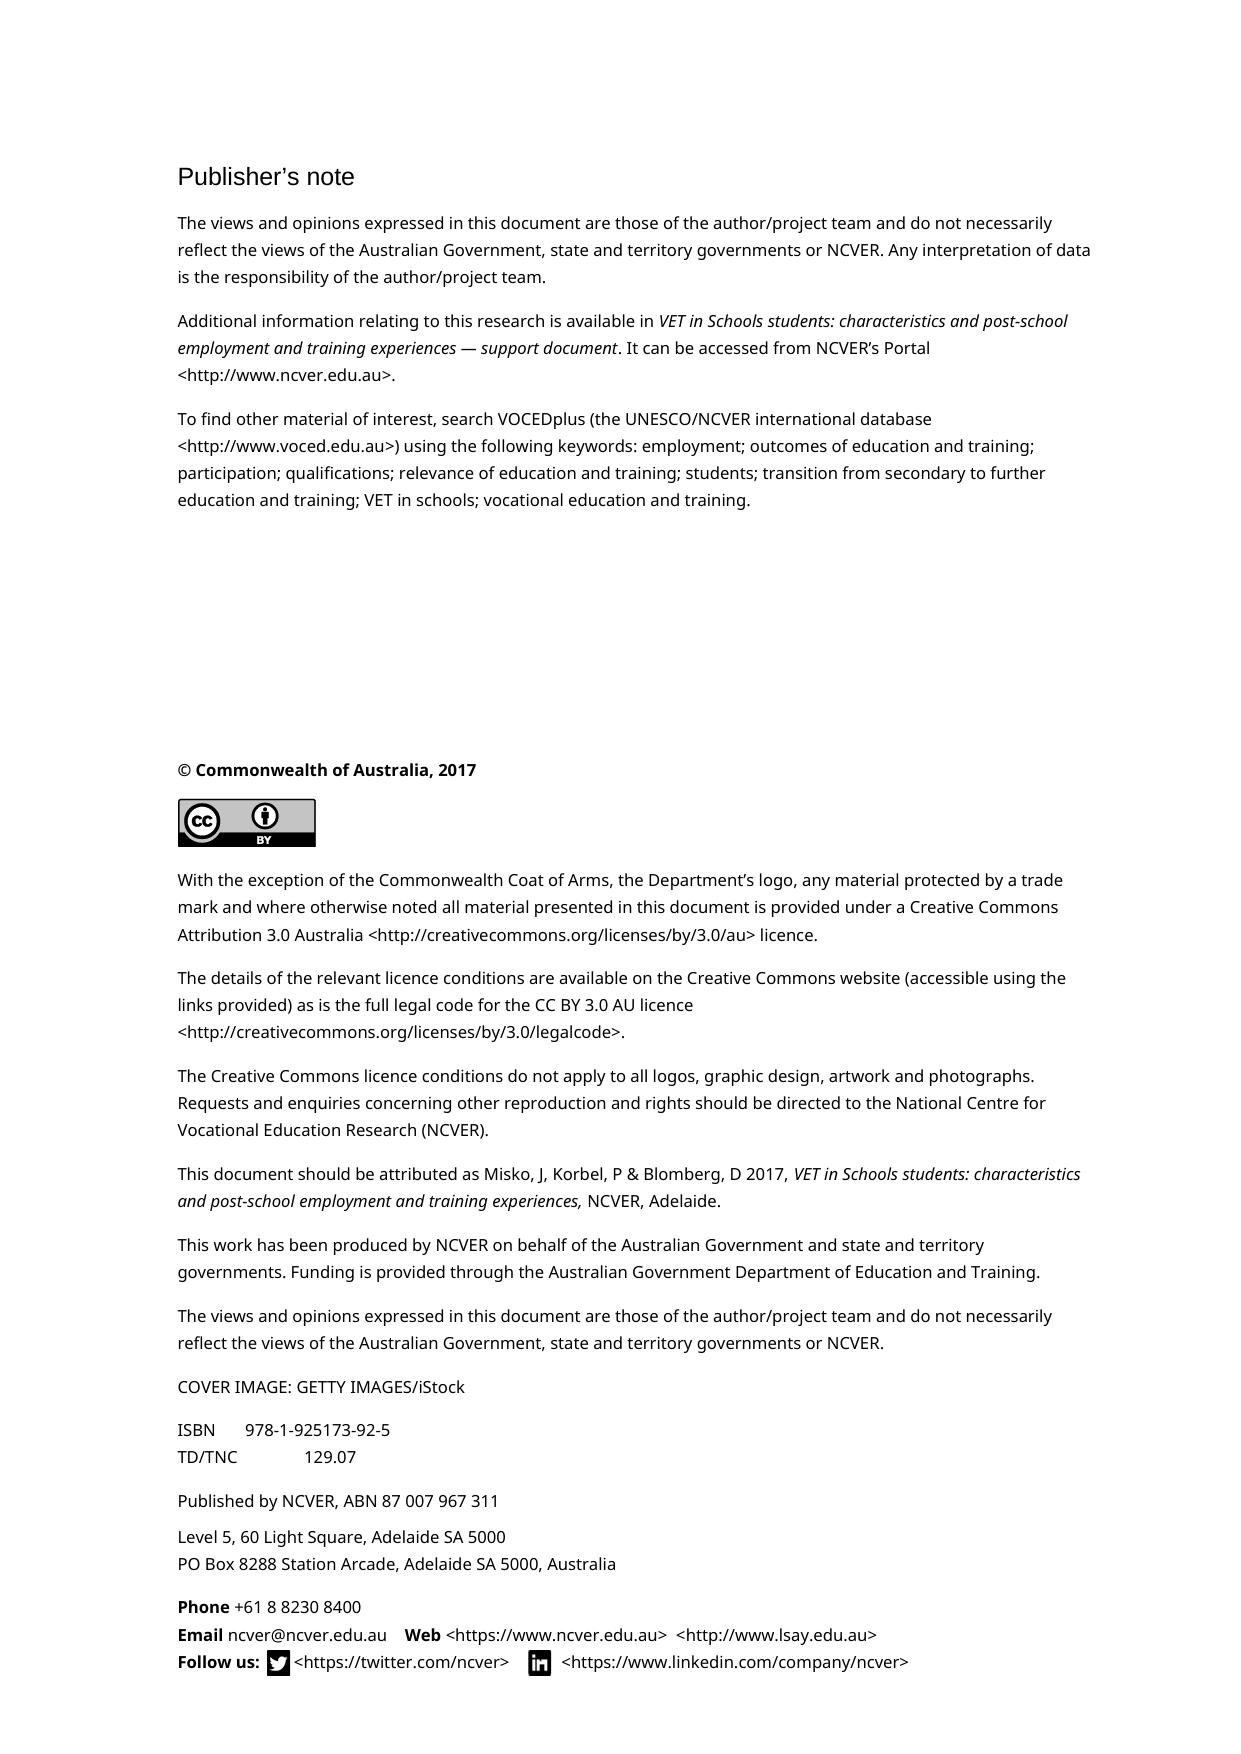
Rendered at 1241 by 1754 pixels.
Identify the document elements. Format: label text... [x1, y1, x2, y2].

text To find other material of interest, search VOCEDplus (the UNESCO/NCVER international database <http://www.voced.edu.au>) using the following keywords: employment; outcomes of education and training; participation; qualifications; relevance of education and training; students; transition from secondary to further education and training; VET in schools; vocational education and training. [177, 403, 1093, 512]
text The views and opinions expressed in this document are those of the author/project team and do not necessarily reflect the views of the Australian Government, state and territory governments or NCVER. Any interpretation of data is the responsibility of the author/project team. [177, 207, 1092, 289]
text Additional information relating to this research is available in VET in Schools students: characteristics and post-school employment and training experiences — support document. It can be accessed from NCVER’s Portal <http://www.ncver.edu.au>. [177, 305, 1093, 387]
subtitle Publisher’s note [177, 162, 1093, 191]
picture [267, 1650, 291, 1676]
